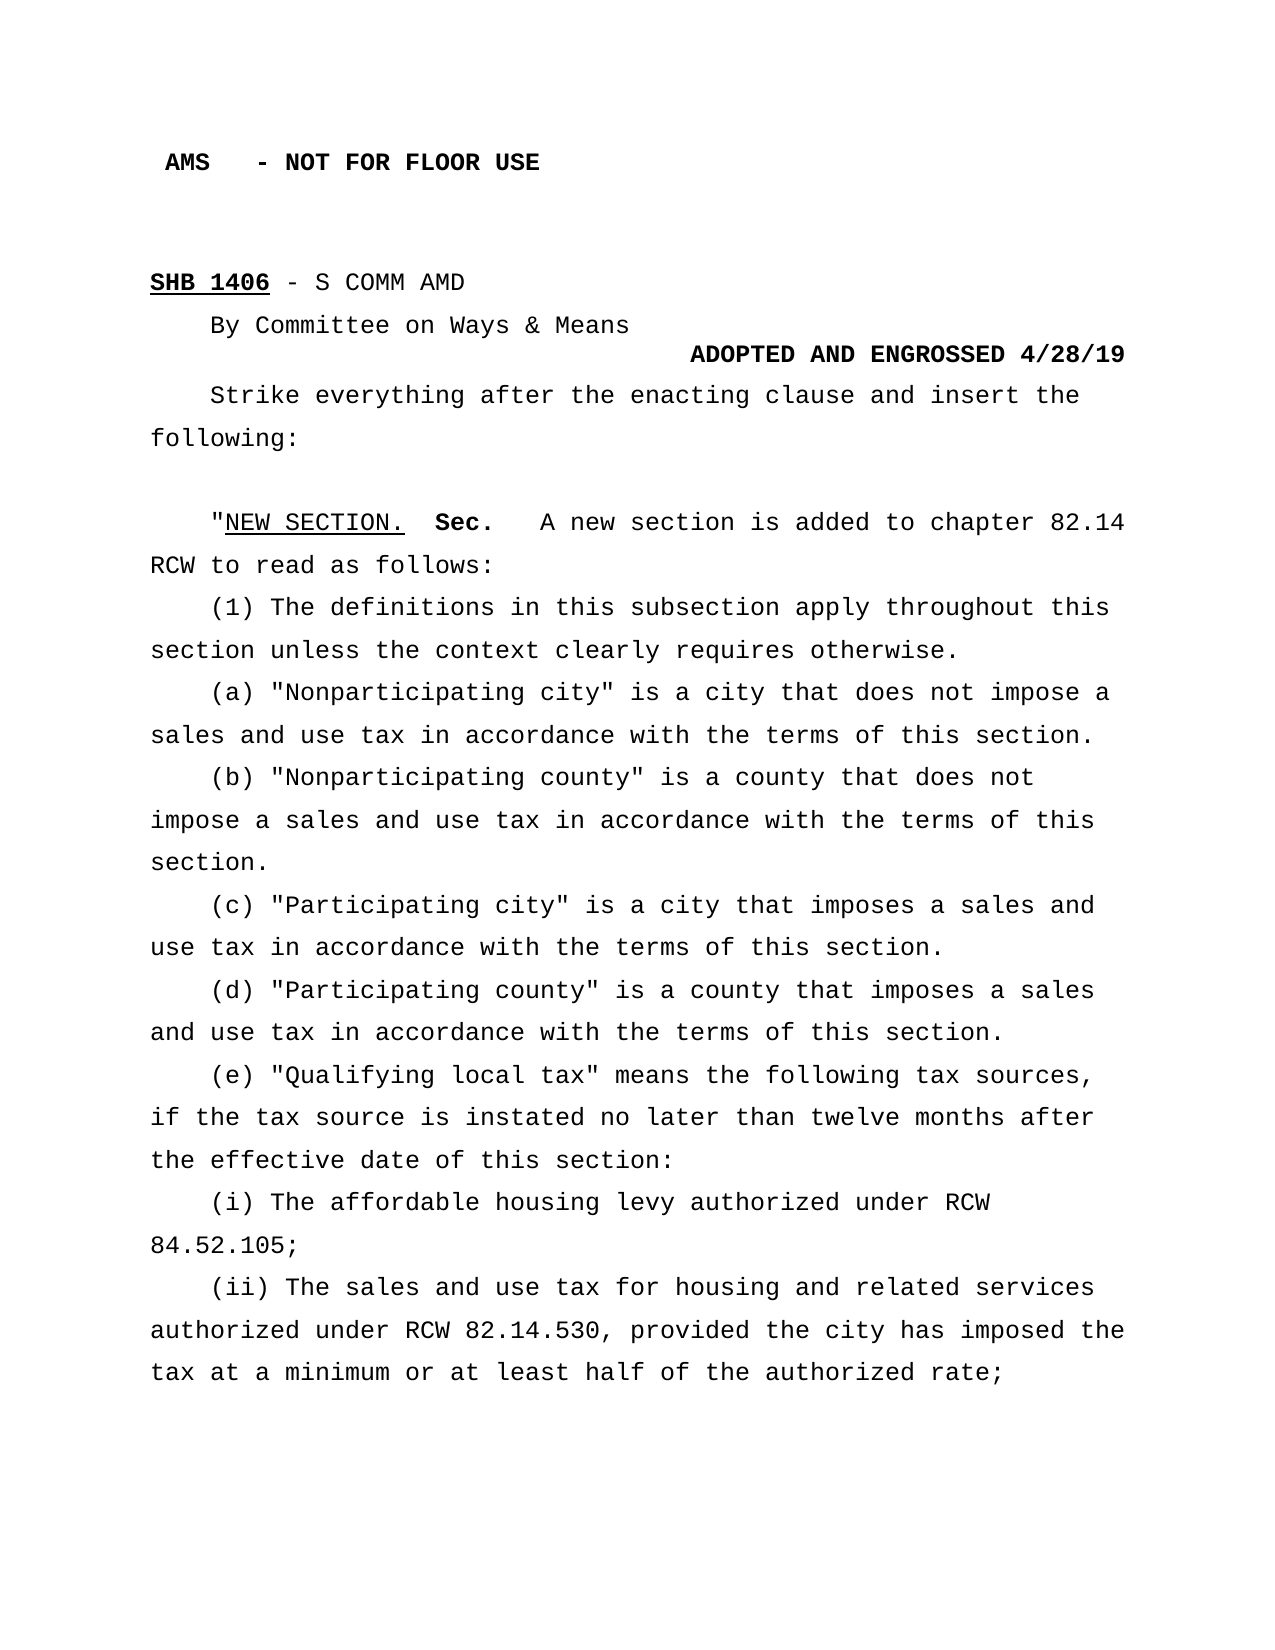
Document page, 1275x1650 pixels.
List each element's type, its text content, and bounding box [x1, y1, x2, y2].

text ADOPTED AND ENGROSSED 4/28/19 [150, 342, 1125, 370]
text (i) The affordable housing levy authorized under RCW 84.52.105; [150, 1177, 1125, 1262]
text AMS - NOT FOR FLOOR USE [150, 150, 1125, 178]
text (a) "Nonparticipating city" is a city that does not impose a sales and use tax in accordance with the terms of this section. [150, 667, 1125, 752]
text (b) "Nonparticipating county" is a county that does not impose a sales and use tax in accordance with the terms of this section. [150, 752, 1125, 879]
text (e) "Qualifying local tax" means the following tax sources, if the tax source is instated no later than twelve months after the effective date of this section: [150, 1049, 1125, 1177]
text (c) "Participating city" is a city that imposes a sales and use tax in accordance with the terms of this section. [150, 879, 1125, 964]
text By Committee on Ways & Means [150, 299, 1125, 342]
text (ii) The sales and use tax for housing and related services authorized under RCW 82.14.530, provided the city has imposed the tax at a minimum or at least half of the authorized rate; [150, 1262, 1125, 1389]
text Strike everything after the enacting clause and insert the following: [150, 370, 1125, 455]
text (1) The definitions in this subsection apply throughout this section unless the context clearly requires otherwise. [150, 582, 1125, 667]
text (d) "Participating county" is a county that imposes a sales and use tax in accordance with the terms of this section. [150, 964, 1125, 1049]
text SHB 1406 - S COMM AMD [150, 257, 1125, 299]
text "NEW SECTION. Sec. A new section is added to chapter 82.14 RCW to read as follows: [150, 497, 1125, 582]
